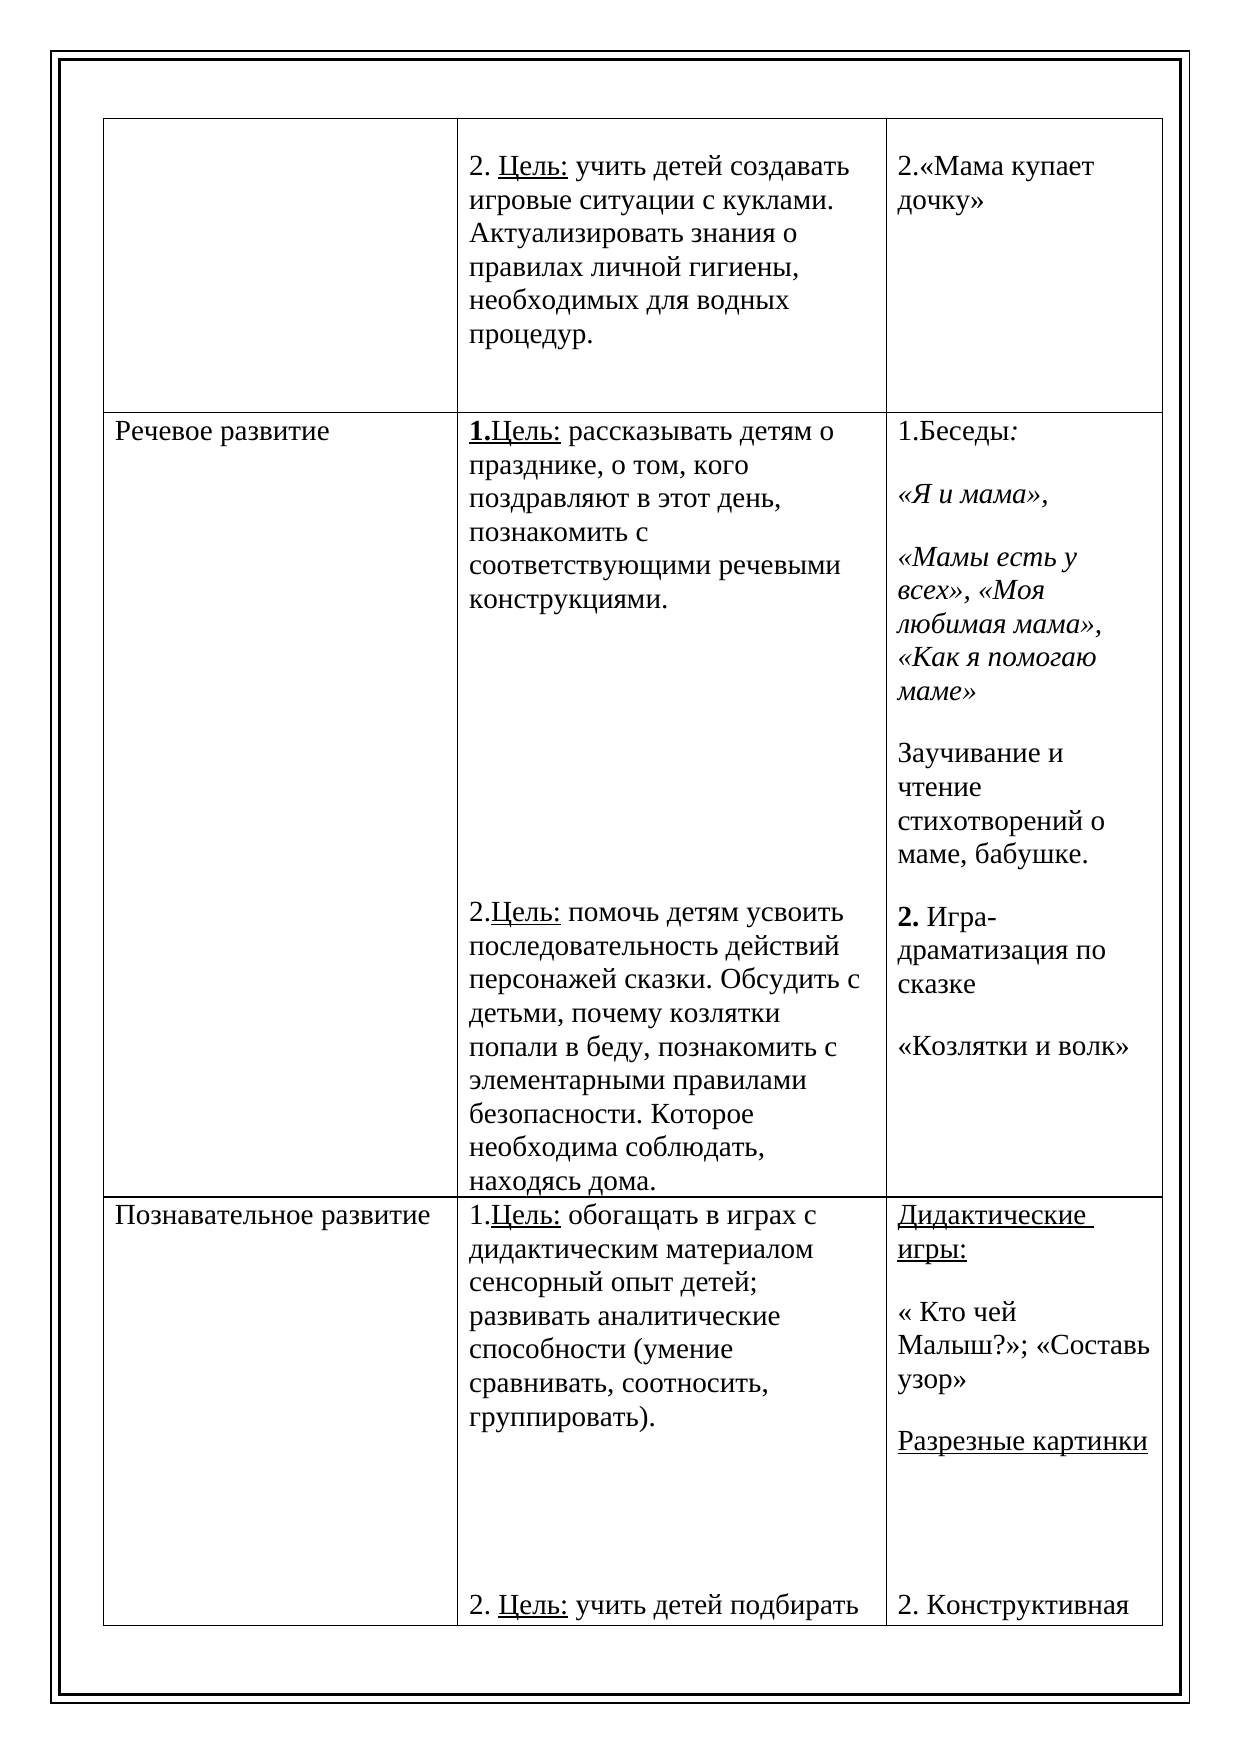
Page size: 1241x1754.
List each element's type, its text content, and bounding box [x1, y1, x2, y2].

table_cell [887, 119, 1162, 412]
table_cell 1.Беседы: «Я и мама», «Мамы есть у всех», «Моя любимая мама», «Как я помогаю маме» Заучивание и чтение стихотворений о маме, бабушке. 2. Игра-драматизация по сказке «Козлятки и волк» [887, 413, 1162, 1196]
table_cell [104, 119, 457, 412]
table_cell 1.Цель: рассказывать детям о празднике, о том, кого поздравляют в этот день, познакомить с соответствующими речевыми конструкциями. 2.Цель: помочь детям усвоить последовательность действий персонажей сказки. Обсудить с детьми, почему козлятки попали в беду, познакомить с элементарными правилами безопасности. Которое необходима соблюдать, находясь дома. [458, 413, 886, 1196]
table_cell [887, 1198, 1162, 1625]
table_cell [458, 1198, 886, 1625]
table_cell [458, 119, 886, 412]
table_cell Речевое развитие [104, 413, 457, 1196]
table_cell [104, 1198, 457, 1625]
